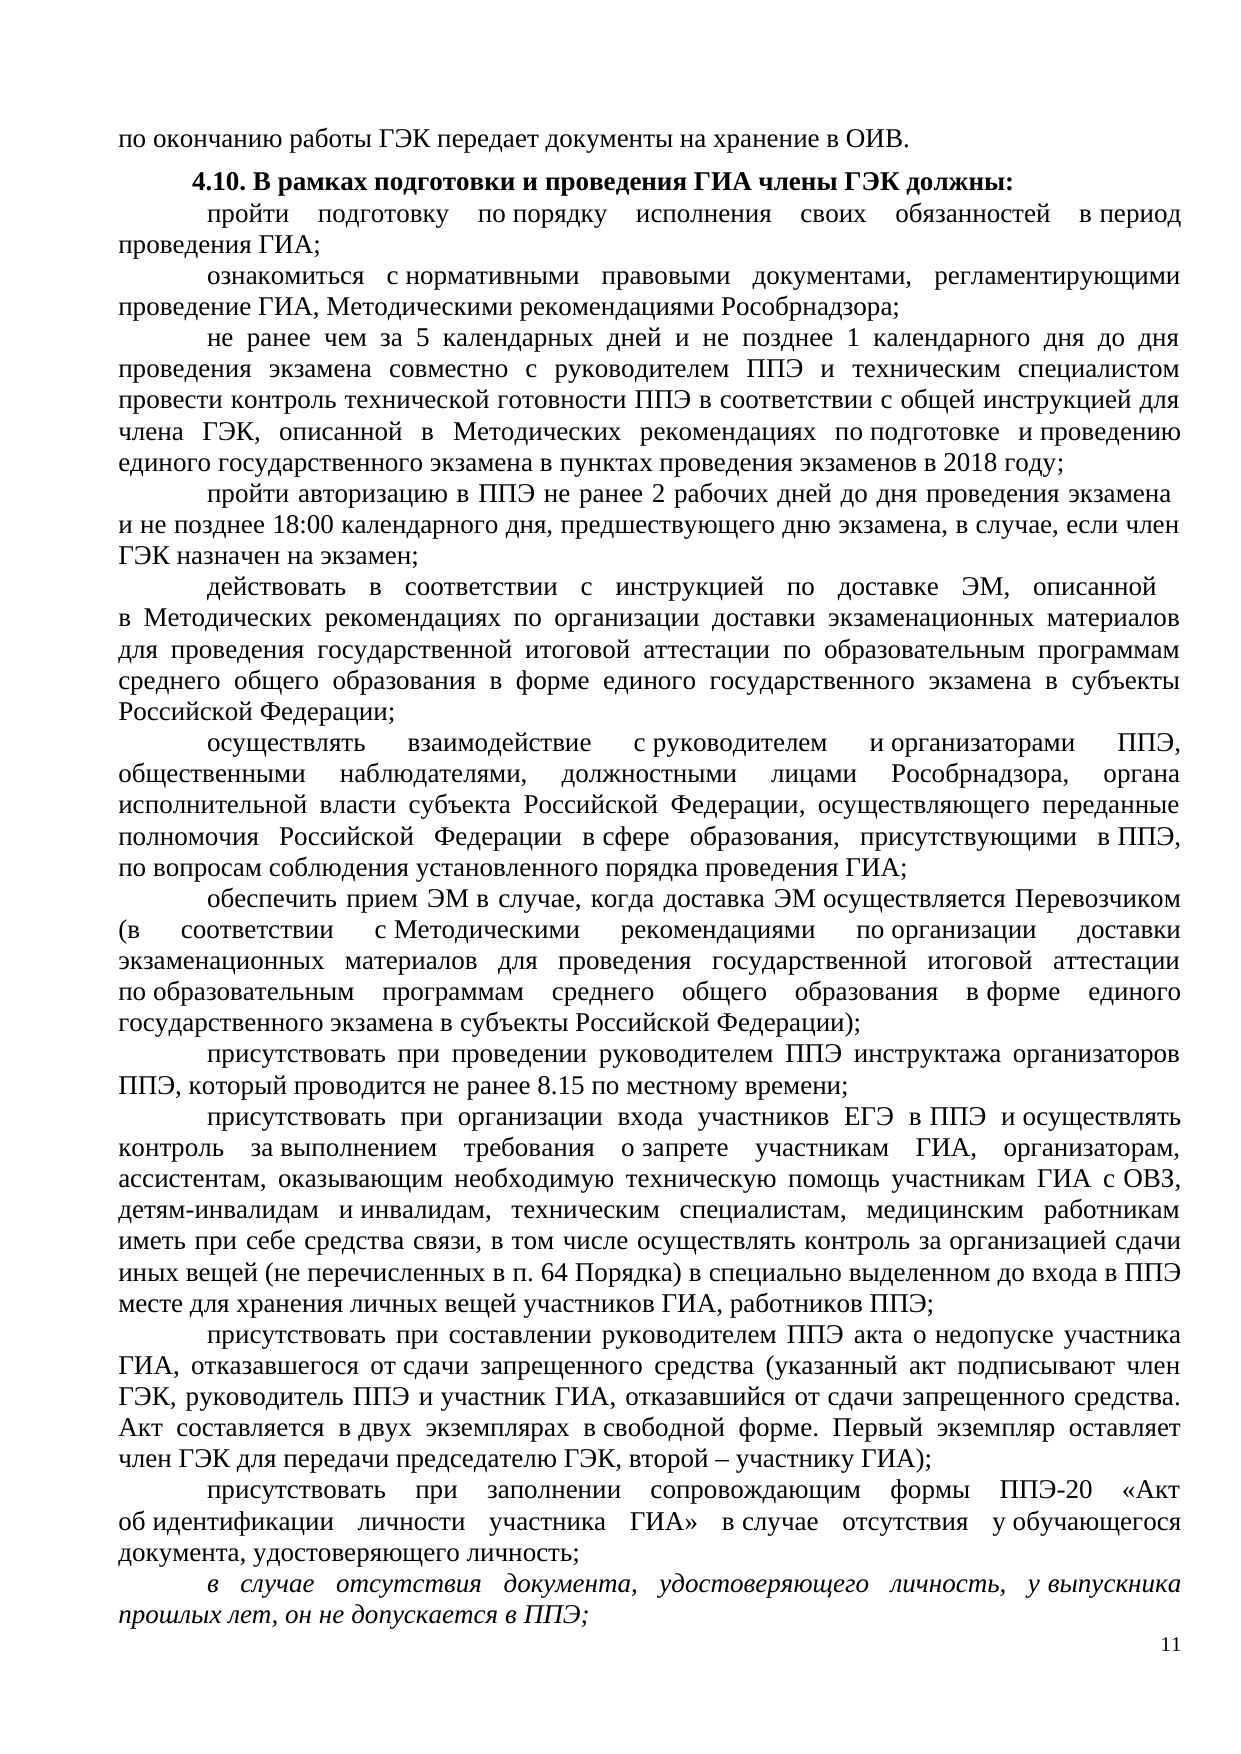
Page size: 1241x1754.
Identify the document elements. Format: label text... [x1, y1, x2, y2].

list присутствовать при проведении руководителем ППЭ инструктажа организаторов ППЭ, который проводится не ранее 8.15 по местному времени; [118, 1038, 1181, 1100]
text в случае отсутствия документа, удостоверяющего личность, у выпускника прошлых лет, он не допускается в ППЭ; [118, 1567, 1181, 1629]
text по окончанию работы ГЭК передает документы на хранение в ОИВ. [118, 122, 1181, 153]
list обеспечить прием ЭМ в случае, когда доставка ЭМ осуществляется Перевозчиком (в соответствии с Методическими рекомендациями по организации доставки экзаменационных материалов для проведения государственной итоговой аттестации по образовательным программам среднего общего образования в форме единого государственного экзамена в субъекты Российской Федерации); [118, 882, 1181, 1038]
text не ранее чем за 5 календарных дней и не позднее 1 календарного дня до дня проведения экзамена совместно с руководителем ППЭ и техническим специалистом провести контроль технической готовности ППЭ в соответствии с общей инструкцией для члена ГЭК, описанной в Методических рекомендациях по подготовке и проведению единого государственного экзамена в пунктах проведения экзаменов в 2018 году; [118, 321, 1181, 477]
list осуществлять взаимодействие с руководителем и организаторами ППЭ, общественными наблюдателями, должностными лицами Рособрнадзора, органа исполнительной власти субъекта Российской Федерации, осуществляющего переданные полномочия Российской Федерации в сфере образования, присутствующими в ППЭ, по вопросам соблюдения установленного порядка проведения ГИА; [118, 726, 1181, 882]
text действовать в соответствии с инструкцией по доставке ЭМ, описанной в Методических рекомендациях по организации доставки экзаменационных материалов для проведения государственной итоговой аттестации по образовательным программам среднего общего образования в форме единого государственного экзамена в субъекты Российской Федерации; [118, 570, 1181, 726]
text ознакомиться с нормативными правовыми документами, регламентирующими проведение ГИА, Методическими рекомендациями Рособрнадзора; [118, 259, 1181, 321]
text пройти подготовку по порядку исполнения своих обязанностей в период проведения ГИА; [118, 197, 1181, 259]
text присутствовать при заполнении сопровождающим формы ППЭ-20 «Акт об идентификации личности участника ГИА» в случае отсутствия у обучающегося документа, удостоверяющего личность; [118, 1474, 1181, 1567]
text присутствовать при составлении руководителем ППЭ акта о недопуске участника ГИА, отказавшегося от сдачи запрещенного средства (указанный акт подписывают член ГЭК, руководитель ППЭ и участник ГИА, отказавшийся от сдачи запрещенного средства. Акт составляется в двух экземплярах в свободной форме. Первый экземпляр оставляет член ГЭК для передачи председателю ГЭК, второй – участнику ГИА); [118, 1318, 1181, 1474]
text присутствовать при организации входа участников ЕГЭ в ППЭ и осуществлять контроль за выполнением требования о запрете участникам ГИА, организаторам, ассистентам, оказывающим необходимую техническую помощь участникам ГИА с ОВЗ, детям-инвалидам и инвалидам, техническим специалистам, медицинским работникам иметь при себе средства связи, в том числе осуществлять контроль за организацией сдачи иных вещей (не перечисленных в п. 64 Порядка) в специально выделенном до входа в ППЭ месте для хранения личных вещей участников ГИА, работников ППЭ; [118, 1100, 1181, 1318]
text 4.10. В рамках подготовки и проведения ГИА члены ГЭК должны: [118, 166, 1181, 197]
text пройти авторизацию в ППЭ не ранее 2 рабочих дней до дня проведения экзамена и не позднее 18:00 календарного дня, предшествующего дню экзамена, в случае, если член ГЭК назначен на экзамен; [118, 477, 1181, 570]
